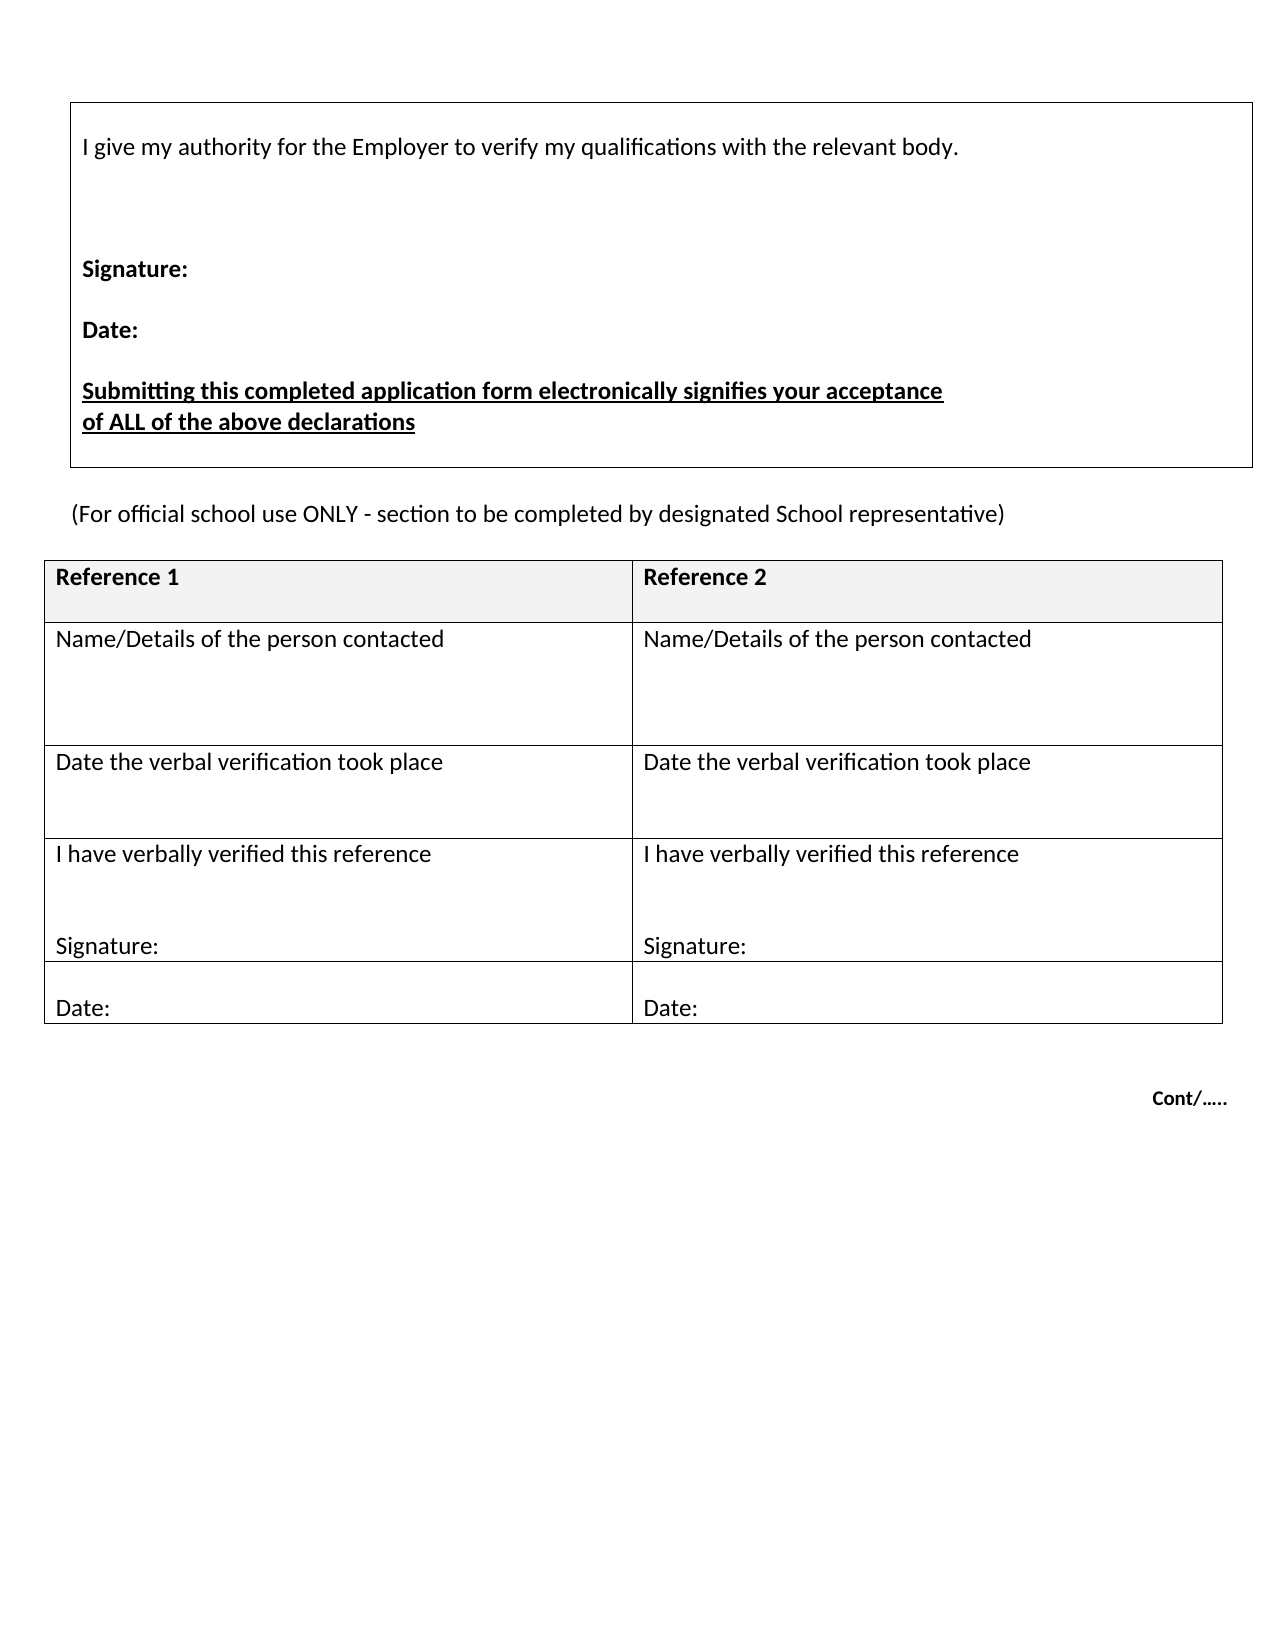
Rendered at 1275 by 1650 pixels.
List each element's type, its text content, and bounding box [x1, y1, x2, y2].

table_cell Date the verbal verification took place [45, 746, 632, 837]
table_cell Name/Details of the person contacted [633, 623, 1222, 745]
table_cell Name/Details of the person contacted [45, 623, 632, 745]
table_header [71, 103, 1252, 467]
text (For official school use ONLY - section to be completed by designated School representative) [71, 499, 1228, 529]
table_cell I have verbally verified this reference Signature: [633, 839, 1222, 961]
table_cell Date: [45, 962, 632, 1023]
text Cont/….. [71, 1085, 1228, 1110]
table_cell Date the verbal verification took place [633, 746, 1222, 837]
table_cell I have verbally verified this reference Signature: [45, 839, 632, 961]
table_header Reference 2 [633, 561, 1222, 622]
table_cell Date: [633, 962, 1222, 1023]
table_header Reference 1 [45, 561, 632, 622]
